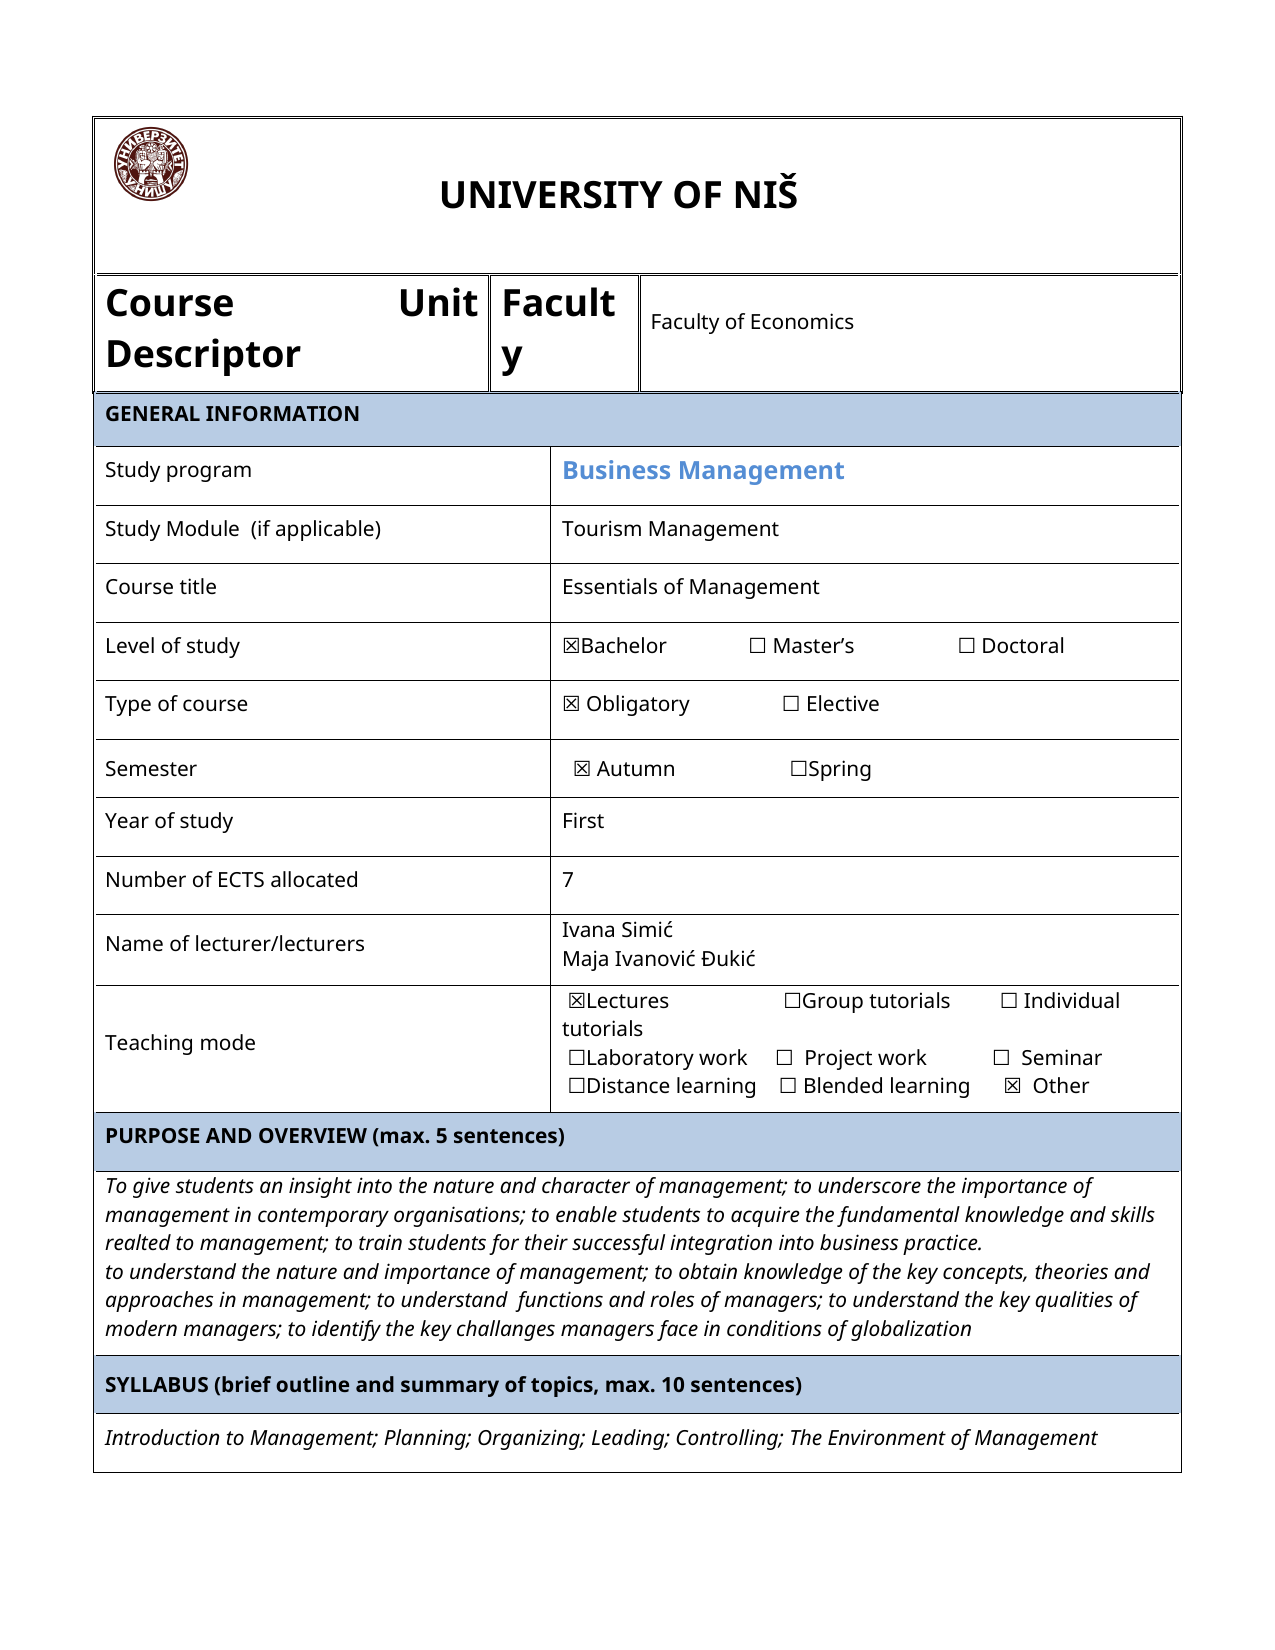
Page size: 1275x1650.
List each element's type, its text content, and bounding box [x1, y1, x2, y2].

table_cell Lectures Group tutorials Individual tutorials Laboratory work Project work Seminar Distance learning Blended learning Other [551, 985, 1181, 1112]
table_cell Essentials of Management [551, 563, 1181, 622]
table_cell PURPOSE AND OVERVIEW (max. 5 sentences) [94, 1112, 1181, 1171]
table_cell Obligatory Elective [551, 680, 1181, 739]
table_cell Faculty of Economics [639, 273, 1181, 391]
table_cell To give students an insight into the nature and character of management; to underscore the importance of management in contemporary organisations; to enable students to acquire the fundamental knowledge and skills realted to management; to train students for their successful integration into business practice. to understand the nature and importance of management; to obtain knowledge of the key concepts, theories and approaches in management; to understand functions and roles of managers; to understand the key qualities of modern managers; to identify the key challanges managers face in conditions of globalization [94, 1171, 1181, 1355]
table_cell Autumn Spring [551, 739, 1181, 797]
table_cell Name of lecturer/lecturers [94, 914, 550, 985]
table_cell Course Unit Descriptor [94, 273, 490, 391]
table_cell Bachelor Master’s Doctoral [551, 622, 1181, 680]
table_cell Semester [94, 739, 550, 797]
table_cell SYLLABUS (brief outline and summary of topics, max. 10 sentences) [94, 1355, 1181, 1413]
table_cell Ivana Simić Maja Ivanović Đukić [551, 914, 1181, 985]
table_cell Study Module (if applicable) [94, 505, 550, 563]
table_cell Study program [94, 446, 550, 504]
table_cell Tourism Management [551, 505, 1181, 563]
table_cell Teaching mode [94, 985, 550, 1112]
table_cell Type of course [94, 680, 550, 739]
table_cell GENERAL INFORMATION [94, 391, 1181, 446]
table_cell 7 [551, 856, 1181, 914]
table_cell Faculty [491, 276, 638, 391]
table_header UNIVERSITY OF NIŠ [95, 119, 1180, 273]
table_cell Year of study [94, 797, 550, 856]
table_cell First [551, 797, 1181, 856]
table_cell Introduction to Management; Planning; Organizing; Leading; Controlling; The Environment of Management [94, 1413, 1181, 1472]
table_cell Level of study [94, 622, 550, 680]
table_cell Course title [94, 563, 550, 622]
table_cell Business Management [551, 446, 1181, 504]
table_cell Number of ECTS allocated [94, 856, 550, 914]
